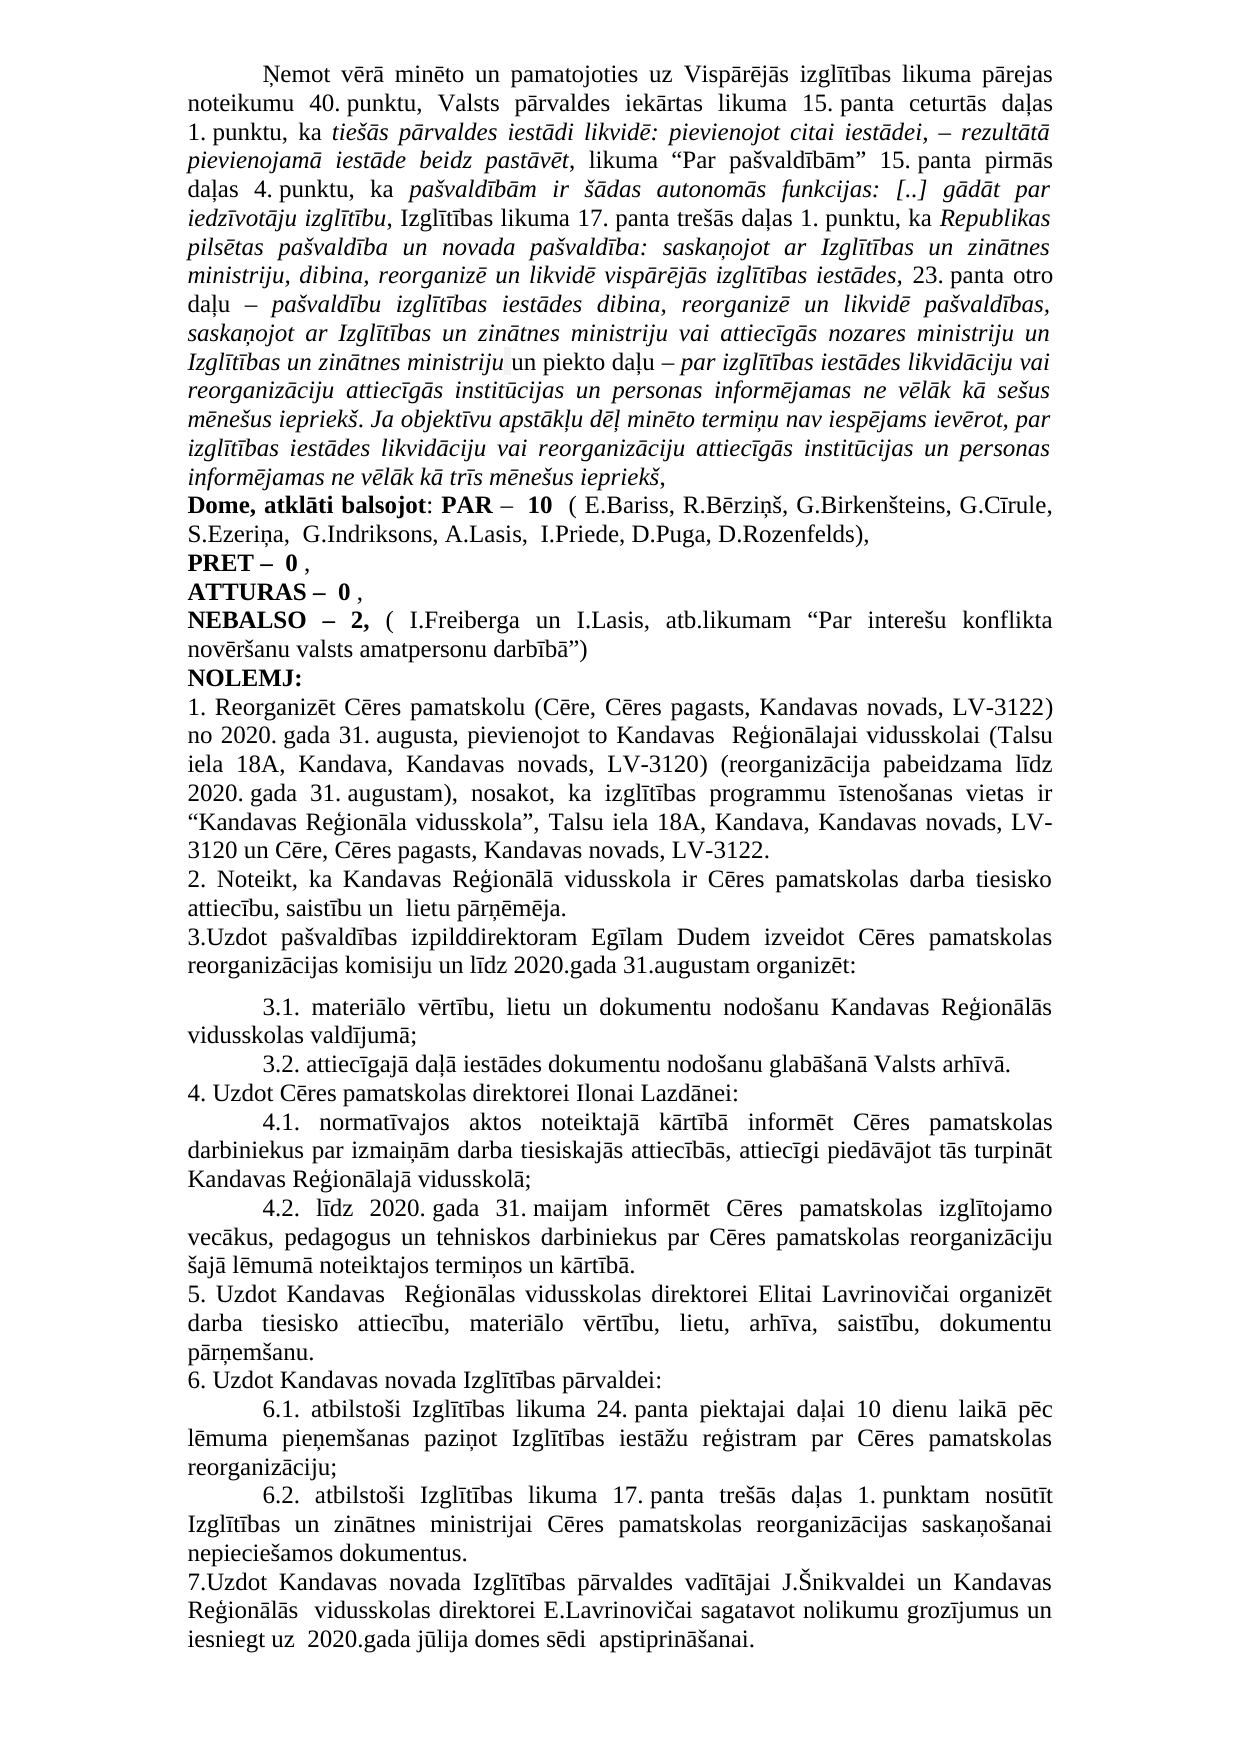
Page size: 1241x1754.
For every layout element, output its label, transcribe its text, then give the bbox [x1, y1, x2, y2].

text 4.2. līdz 2020. gada 31. maijam informēt Cēres pamatskolas izglītojamo vecākus, pedagogus un tehniskos darbiniekus par Cēres pamatskolas reorganizāciju šajā lēmumā noteiktajos termiņos un kārtībā. [187, 1193, 1053, 1279]
text 6.2. atbilstoši Izglītības likuma 17. panta trešās daļas 1. punktam nosūtīt Izglītības un zinātnes ministrijai Cēres pamatskolas reorganizācijas saskaņošanai nepieciešamos dokumentus. [187, 1480, 1053, 1567]
text 6.1. atbilstoši Izglītības likuma 24. panta piektajai daļai 10 dienu laikā pēc lēmuma pieņemšanas paziņot Izglītības iestāžu reģistram par Cēres pamatskolas reorganizāciju; [187, 1394, 1053, 1480]
text 3.1. materiālo vērtību, lietu un dokumentu nodošanu Kandavas Reģionālās vidusskolas valdījumā; [187, 992, 1053, 1049]
text NOLEMJ: [187, 663, 1053, 692]
text 4. Uzdot Cēres pamatskolas direktorei Ilonai Lazdānei: [187, 1078, 1053, 1107]
text PRET – 0 , [187, 548, 1053, 577]
text 3.Uzdot pašvaldības izpilddirektoram Egīlam Dudem izveidot Cēres pamatskolas reorganizācijas komisiju un līdz 2020.gada 31.augustam organizēt: [187, 922, 1053, 979]
text 1. Reorganizēt Cēres pamatskolu (Cēre, Cēres pagasts, Kandavas novads, LV-3122) no 2020. gada 31. augusta, pievienojot to Kandavas Reģionālajai vidusskolai (Talsu iela 18A, Kandava, Kandavas novads, LV-3120) (reorganizācija pabeidzama līdz 2020. gada 31. augustam), nosakot, ka izglītības programmu īstenošanas vietas ir “Kandavas Reģionāla vidusskola”, Talsu iela 18A, Kandava, Kandavas novads, LV-3120 un Cēre, Cēres pagasts, Kandavas novads, LV-3122. [187, 692, 1053, 864]
text Dome, atklāti balsojot: PAR – 10 ( E.Bariss, R.Bērziņš, G.Birkenšteins, G.Cīrule, S.Ezeriņa, G.Indriksons, A.Lasis, I.Priede, D.Puga, D.Rozenfelds), [187, 490, 1053, 548]
text ATTURAS – 0 , [187, 577, 1053, 605]
text Ņemot vērā minēto un pamatojoties uz Vispārējās izglītības likuma pārejas noteikumu 40. punktu, Valsts pārvaldes iekārtas likuma 15. panta ceturtās daļas 1. punktu, ka tiešās pārvaldes iestādi likvidē: pievienojot citai iestādei, – rezultātā pievienojamā iestāde beidz pastāvēt, likuma “Par pašvaldībām” 15. panta pirmās daļas 4. punktu, ka pašvaldībām ir šādas autonomās funkcijas: [..] gādāt par iedzīvotāju izglītību, Izglītības likuma 17. panta trešās daļas 1. punktu, ka Republikas pilsētas pašvaldība un novada pašvaldība: saskaņojot ar Izglītības un zinātnes ministriju, dibina, reorganizē un likvidē vispārējās izglītības iestādes, 23. panta otro daļu – pašvaldību izglītības iestādes dibina, reorganizē un likvidē pašvaldības, saskaņojot ar Izglītības un zinātnes ministriju vai attiecīgās nozares ministriju un Izglītības un zinātnes ministriju un piekto daļu – par izglītības iestādes likvidāciju vai reorganizāciju attiecīgās institūcijas un personas informējamas ne vēlāk kā sešus mēnešus iepriekš. Ja objektīvu apstākļu dēļ minēto termiņu nav iespējams ievērot, par izglītības iestādes likvidāciju vai reorganizāciju attiecīgās institūcijas un personas informējamas ne vēlāk kā trīs mēnešus iepriekš, [187, 59, 1053, 490]
text 7.Uzdot Kandavas novada Izglītības pārvaldes vadītājai J.Šnikvaldei un Kandavas Reģionālās vidusskolas direktorei E.Lavrinovičai sagatavot nolikumu grozījumus un iesniegt uz 2020.gada jūlija domes sēdi apstiprināšanai. [187, 1567, 1053, 1653]
text 6. Uzdot Kandavas novada Izglītības pārvaldei: [187, 1365, 1053, 1394]
text 2. Noteikt, ka Kandavas Reģionālā vidusskola ir Cēres pamatskolas darba tiesisko attiecību, saistību un lietu pārņēmēja. [187, 864, 1053, 922]
text 5. Uzdot Kandavas Reģionālas vidusskolas direktorei Elitai Lavrinovičai organizēt darba tiesisko attiecību, materiālo vērtību, lietu, arhīva, saistību, dokumentu pārņemšanu. [187, 1279, 1053, 1365]
text 4.1. normatīvajos aktos noteiktajā kārtībā informēt Cēres pamatskolas darbiniekus par izmaiņām darba tiesiskajās attiecībās, attiecīgi piedāvājot tās turpināt Kandavas Reģionālajā vidusskolā; [187, 1107, 1053, 1193]
text NEBALSO – 2, ( I.Freiberga un I.Lasis, atb.likumam “Par interešu konflikta novēršanu valsts amatpersonu darbībā”) [187, 605, 1053, 663]
text 3.2. attiecīgajā daļā iestādes dokumentu nodošanu glabāšanā Valsts arhīvā. [187, 1049, 1053, 1078]
